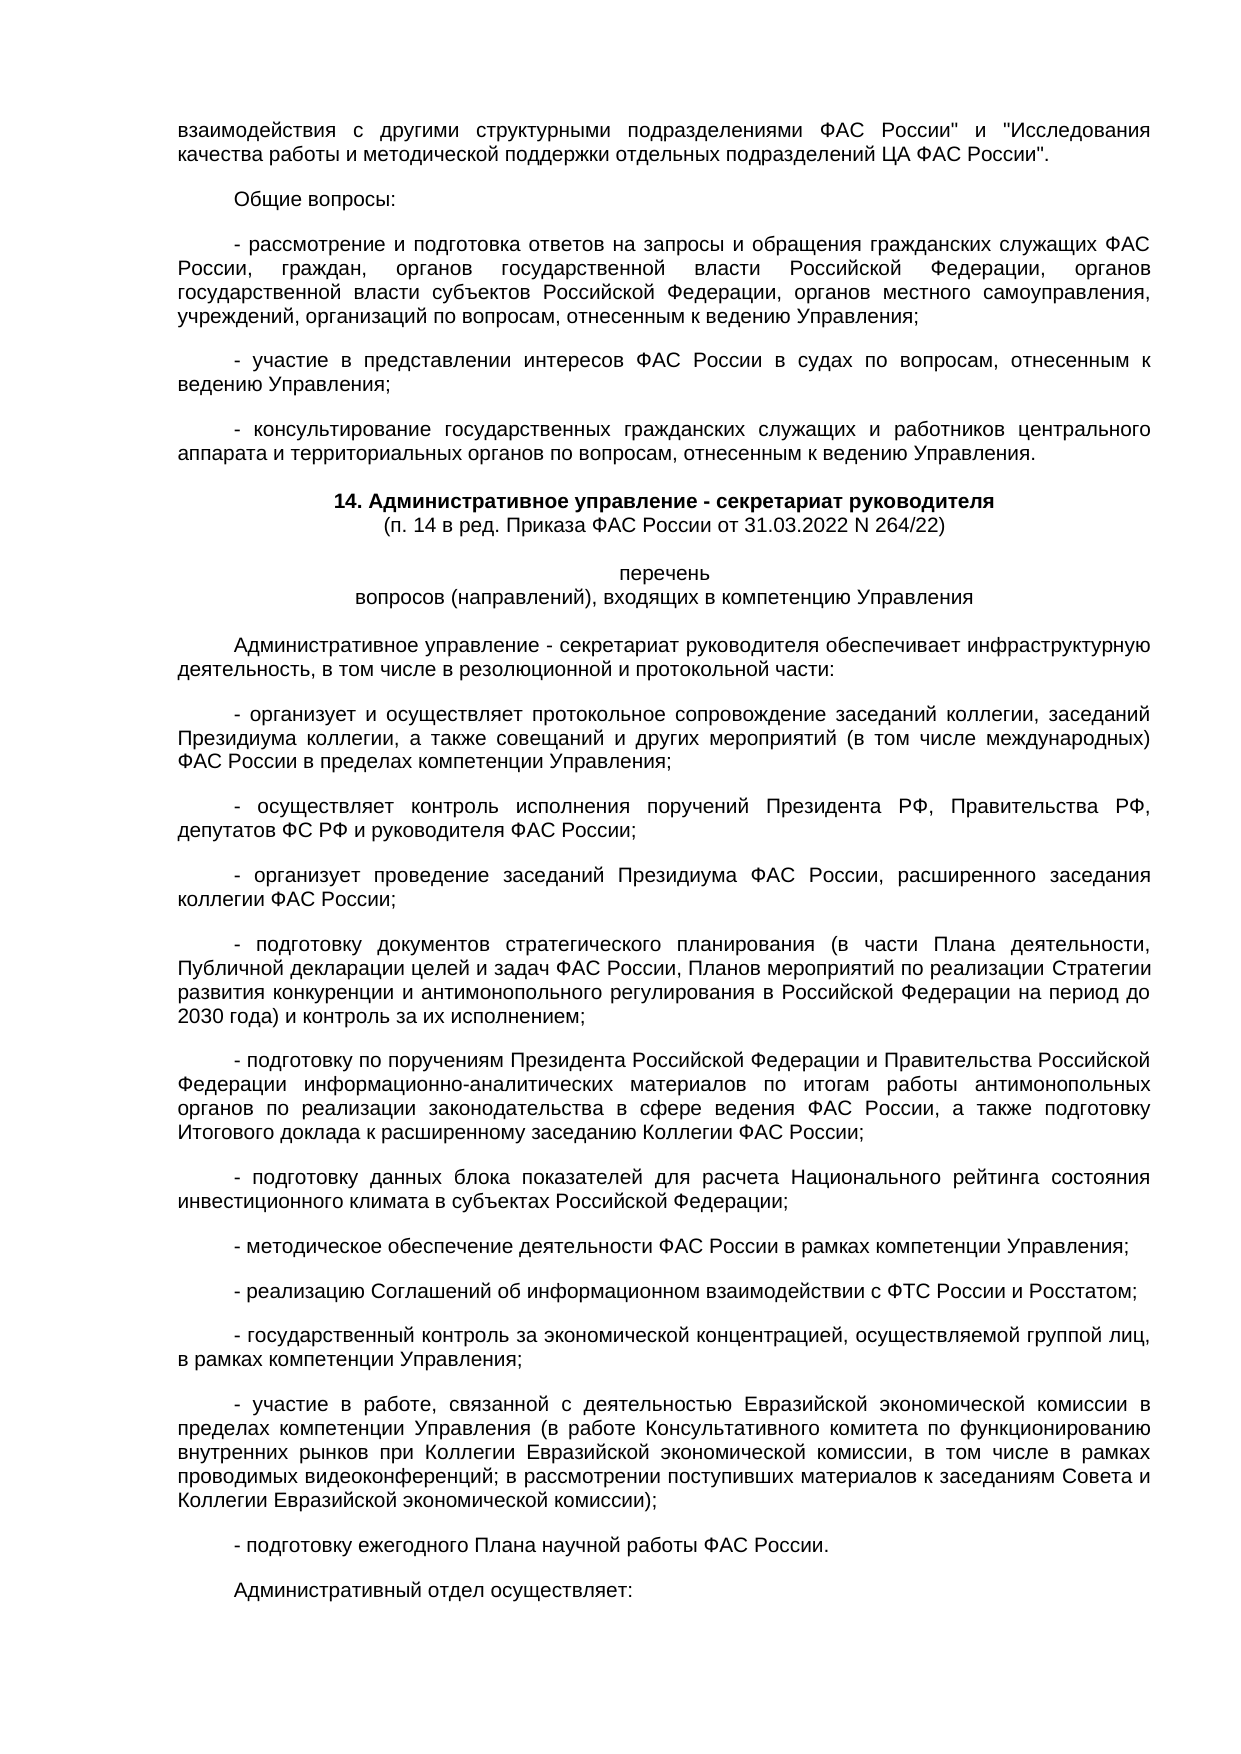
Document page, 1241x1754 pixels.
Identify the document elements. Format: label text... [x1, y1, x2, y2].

text вопросов (направлений), входящих в компетенцию Управления [177, 585, 1152, 609]
text - участие в работе, связанной с деятельностью Евразийской экономической комиссии в пределах компетенции Управления (в работе Консультативного комитета по функционированию внутренних рынков при Коллегии Евразийской экономической комиссии, в том числе в рамках проводимых видеоконференций; в рассмотрении поступивших материалов к заседаниям Совета и Коллегии Евразийской экономической комиссии); [177, 1392, 1152, 1512]
text - подготовку документов стратегического планирования (в части Плана деятельности, Публичной декларации целей и задач ФАС России, Планов мероприятий по реализации Стратегии развития конкуренции и антимонопольного регулирования в Российской Федерации на период до 2030 года) и контроль за их исполнением; [177, 932, 1152, 1027]
text - участие в представлении интересов ФАС России в судах по вопросам, отнесенным к ведению Управления; [177, 348, 1152, 396]
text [177, 118, 1152, 166]
title 14. Административное управление - секретариат руководителя [177, 489, 1152, 513]
text - подготовку по поручениям Президента Российской Федерации и Правительства Российской Федерации информационно-аналитических материалов по итогам работы антимонопольных органов по реализации законодательства в сфере ведения ФАС России, а также подготовку Итогового доклада к расширенному заседанию Коллегии ФАС России; [177, 1048, 1152, 1144]
text - консультирование государственных гражданских служащих и работников центрального аппарата и территориальных органов по вопросам, отнесенным к ведению Управления. [177, 417, 1152, 465]
text (п. 14 в ред. Приказа ФАС России от 31.03.2022 N 264/22) [177, 513, 1152, 537]
text Общие вопросы: [177, 187, 1152, 211]
text - государственный контроль за экономической концентрацией, осуществляемой группой лиц, в рамках компетенции Управления; [177, 1323, 1152, 1371]
text перечень [177, 561, 1152, 585]
text - осуществляет контроль исполнения поручений Президента РФ, Правительства РФ, депутатов ФС РФ и руководителя ФАС России; [177, 794, 1152, 842]
text - подготовку ежегодного Плана научной работы ФАС России. [177, 1533, 1152, 1557]
text - организует и осуществляет протокольное сопровождение заседаний коллегии, заседаний Президиума коллегии, а также совещаний и других мероприятий (в том числе международных) ФАС России в пределах компетенции Управления; [177, 701, 1152, 773]
text Административный отдел осуществляет: [177, 1577, 1152, 1601]
text - организует проведение заседаний Президиума ФАС России, расширенного заседания коллегии ФАС России; [177, 863, 1152, 911]
text - рассмотрение и подготовка ответов на запросы и обращения гражданских служащих ФАС России, граждан, органов государственной власти Российской Федерации, органов государственной власти субъектов Российской Федерации, органов местного самоуправления, учреждений, организаций по вопросам, отнесенным к ведению Управления; [177, 232, 1152, 327]
text - методическое обеспечение деятельности ФАС России в рамках компетенции Управления; [177, 1234, 1152, 1258]
text Административное управление - секретариат руководителя обеспечивает инфраструктурную деятельность, в том числе в резолюционной и протокольной части: [177, 633, 1152, 681]
text - подготовку данных блока показателей для расчета Национального рейтинга состояния инвестиционного климата в субъектах Российской Федерации; [177, 1165, 1152, 1213]
text - реализацию Соглашений об информационном взаимодействии с ФТС России и Росстатом; [177, 1278, 1152, 1302]
